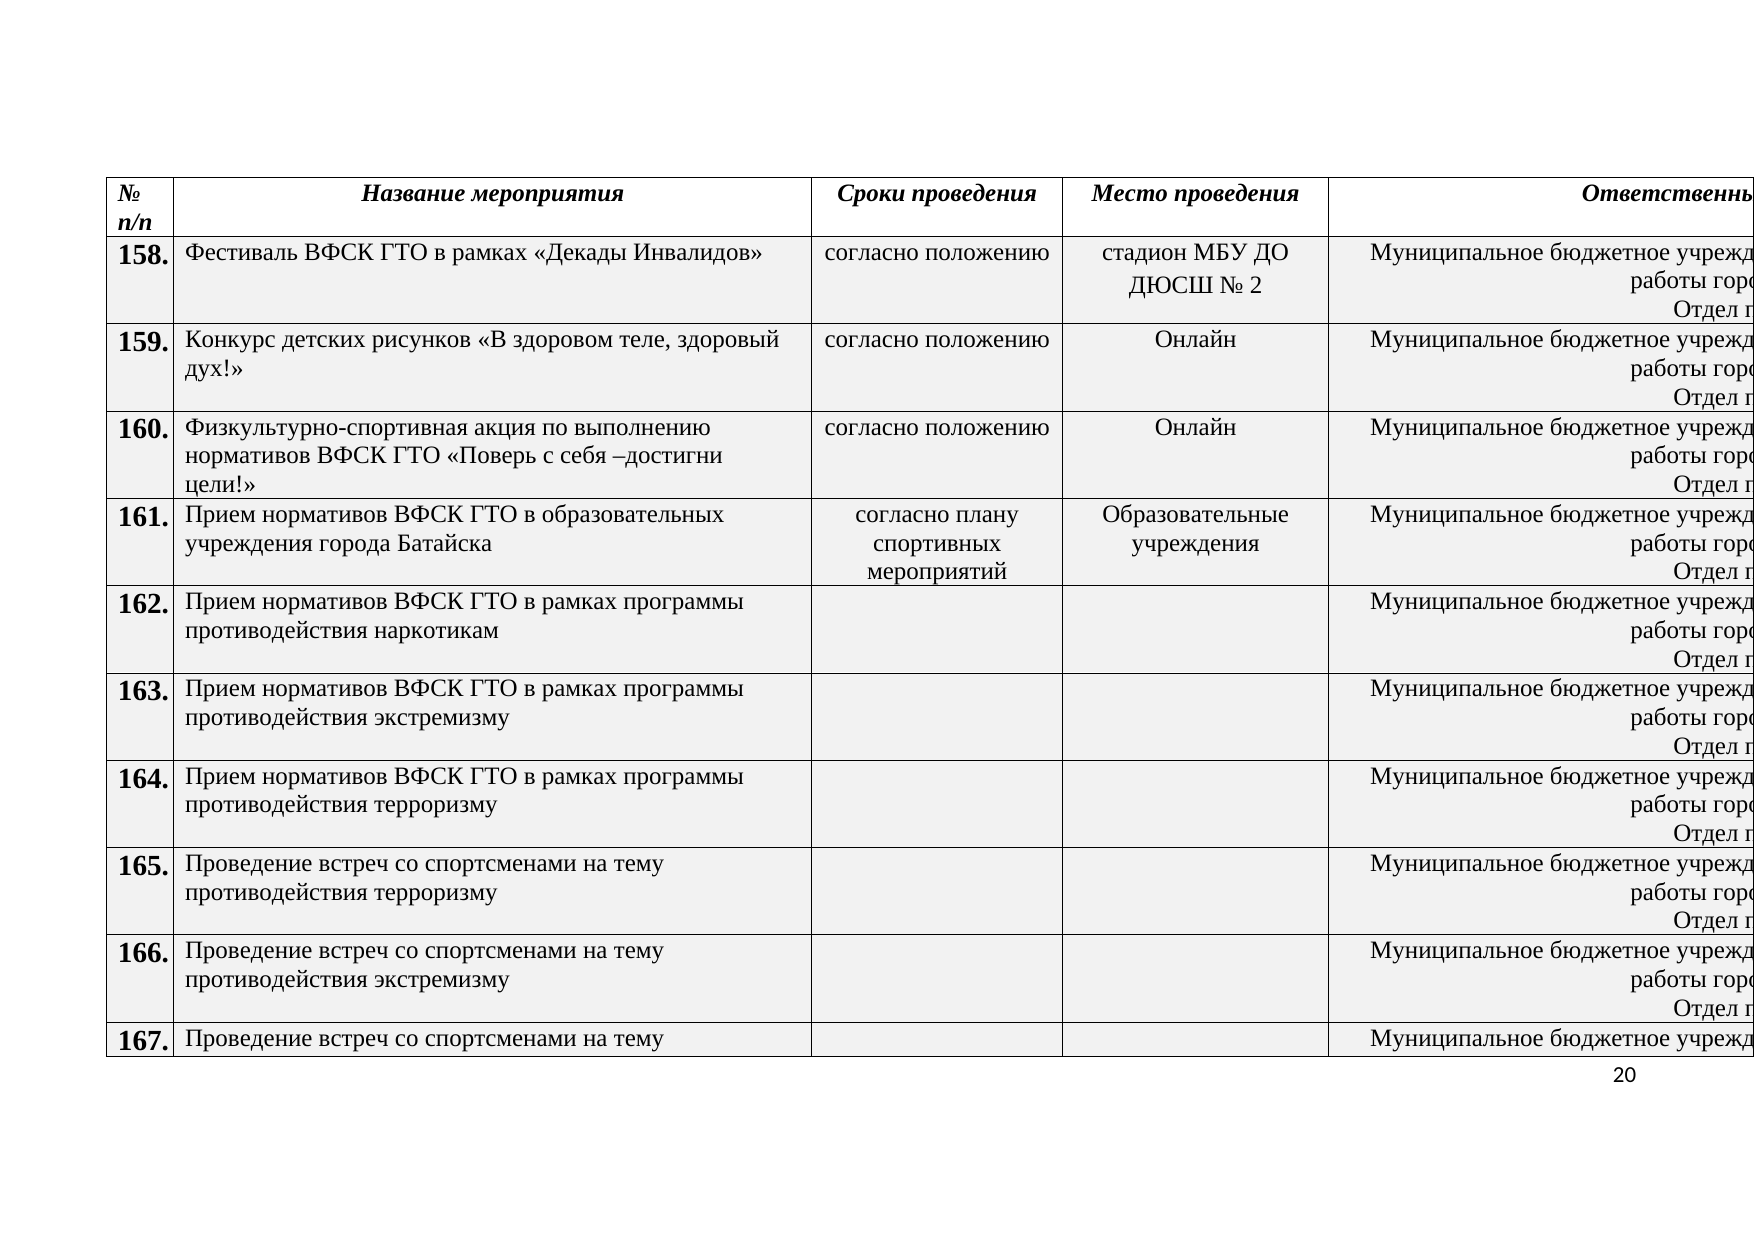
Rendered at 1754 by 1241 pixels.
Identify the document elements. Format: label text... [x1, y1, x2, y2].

table_cell Муниципальное бюджетное учреждение «Центр физкультурно- массовой работы города Батайска» Отдел по ФК и С [1329, 586, 1753, 672]
table_header № п/п [107, 178, 173, 236]
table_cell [1329, 1023, 1753, 1056]
table_cell [107, 761, 173, 847]
table_cell [812, 1023, 1062, 1056]
table_cell [1063, 848, 1328, 934]
table_cell [107, 586, 173, 672]
table_cell Прием нормативов ВФСК ГТО в образовательных учреждения города Батайска [174, 499, 811, 585]
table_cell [1329, 237, 1753, 323]
table_header Сроки проведения [812, 178, 1062, 236]
table_cell Образовательные учреждения [1063, 499, 1328, 585]
table_cell согласно положению [812, 324, 1062, 411]
table_cell стадион МБУ ДО ДЮСШ № 2 [1063, 237, 1328, 323]
table_cell [107, 848, 173, 934]
table_cell [812, 935, 1062, 1022]
table_cell Муниципальное бюджетное учреждение «Центр физкультурно- массовой работы города Батайска» Отдел по ФК и С [1329, 499, 1753, 585]
table_cell [1063, 674, 1328, 760]
table_cell Муниципальное бюджетное учреждение «Центр физкультурно- массовой работы города Батайска» Отдел по ФК и С [1329, 761, 1753, 847]
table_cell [174, 1023, 811, 1056]
table_cell Муниципальное бюджетное учреждение «Центр физкультурно- массовой работы города Батайска» Отдел по ФК и С [1329, 848, 1753, 934]
table_cell [812, 674, 1062, 760]
table_cell [107, 935, 173, 1022]
table_cell Проведение встреч со спортсменами на тему противодействия терроризму [174, 848, 811, 934]
table_cell Прием нормативов ВФСК ГТО в рамках программы противодействия экстремизму [174, 674, 811, 760]
table_cell [812, 848, 1062, 934]
table_cell [812, 586, 1062, 672]
table_cell [107, 324, 173, 411]
table_cell Онлайн [1063, 412, 1328, 498]
table_cell [1063, 761, 1328, 847]
table_cell [812, 761, 1062, 847]
table_cell Прием нормативов ВФСК ГТО в рамках программы противодействия терроризму [174, 761, 811, 847]
table_cell [1063, 1023, 1328, 1056]
table_cell Прием нормативов ВФСК ГТО в рамках программы противодействия наркотикам [174, 586, 811, 672]
table_cell Физкультурно-спортивная акция по выполнению нормативов ВФСК ГТО «Поверь с себя –достигни цели!» [174, 412, 811, 498]
table_cell Муниципальное бюджетное учреждение «Центр физкультурно- массовой работы города Батайска» Отдел по ФК и С [1329, 674, 1753, 760]
table_cell Муниципальное бюджетное учреждение «Центр физкультурно- массовой работы города Батайска» Отдел по ФК и С [1329, 324, 1753, 411]
table_cell [107, 1023, 173, 1056]
table_header Название мероприятия [174, 178, 811, 236]
table_cell согласно положению [812, 412, 1062, 498]
table_cell Фестиваль ВФСК ГТО в рамках «Декады Инвалидов» [174, 237, 811, 323]
table_cell [107, 499, 173, 585]
table_cell [107, 237, 173, 323]
table_cell Муниципальное бюджетное учреждение «Центр физкультурно- массовой работы города Батайска» Отдел по ФК и С [1329, 412, 1753, 498]
table_cell [1063, 586, 1328, 672]
table_header Место проведения [1063, 178, 1328, 236]
table_header Ответственные за организацию [1329, 178, 1753, 236]
table_cell [107, 412, 173, 498]
table_cell [107, 674, 173, 760]
table_cell Проведение встреч со спортсменами на тему противодействия экстремизму [174, 935, 811, 1022]
table_cell Онлайн [1063, 324, 1328, 411]
table_cell [1063, 935, 1328, 1022]
table_cell Конкурс детских рисунков «В здоровом теле, здоровый дух!» [174, 324, 811, 411]
table_cell согласно положению [812, 237, 1062, 323]
table_cell Муниципальное бюджетное учреждение «Центр физкультурно- массовой работы города Батайска» Отдел по ФК и С [1329, 935, 1753, 1022]
table_cell согласно плану спортивных мероприятий [812, 499, 1062, 585]
